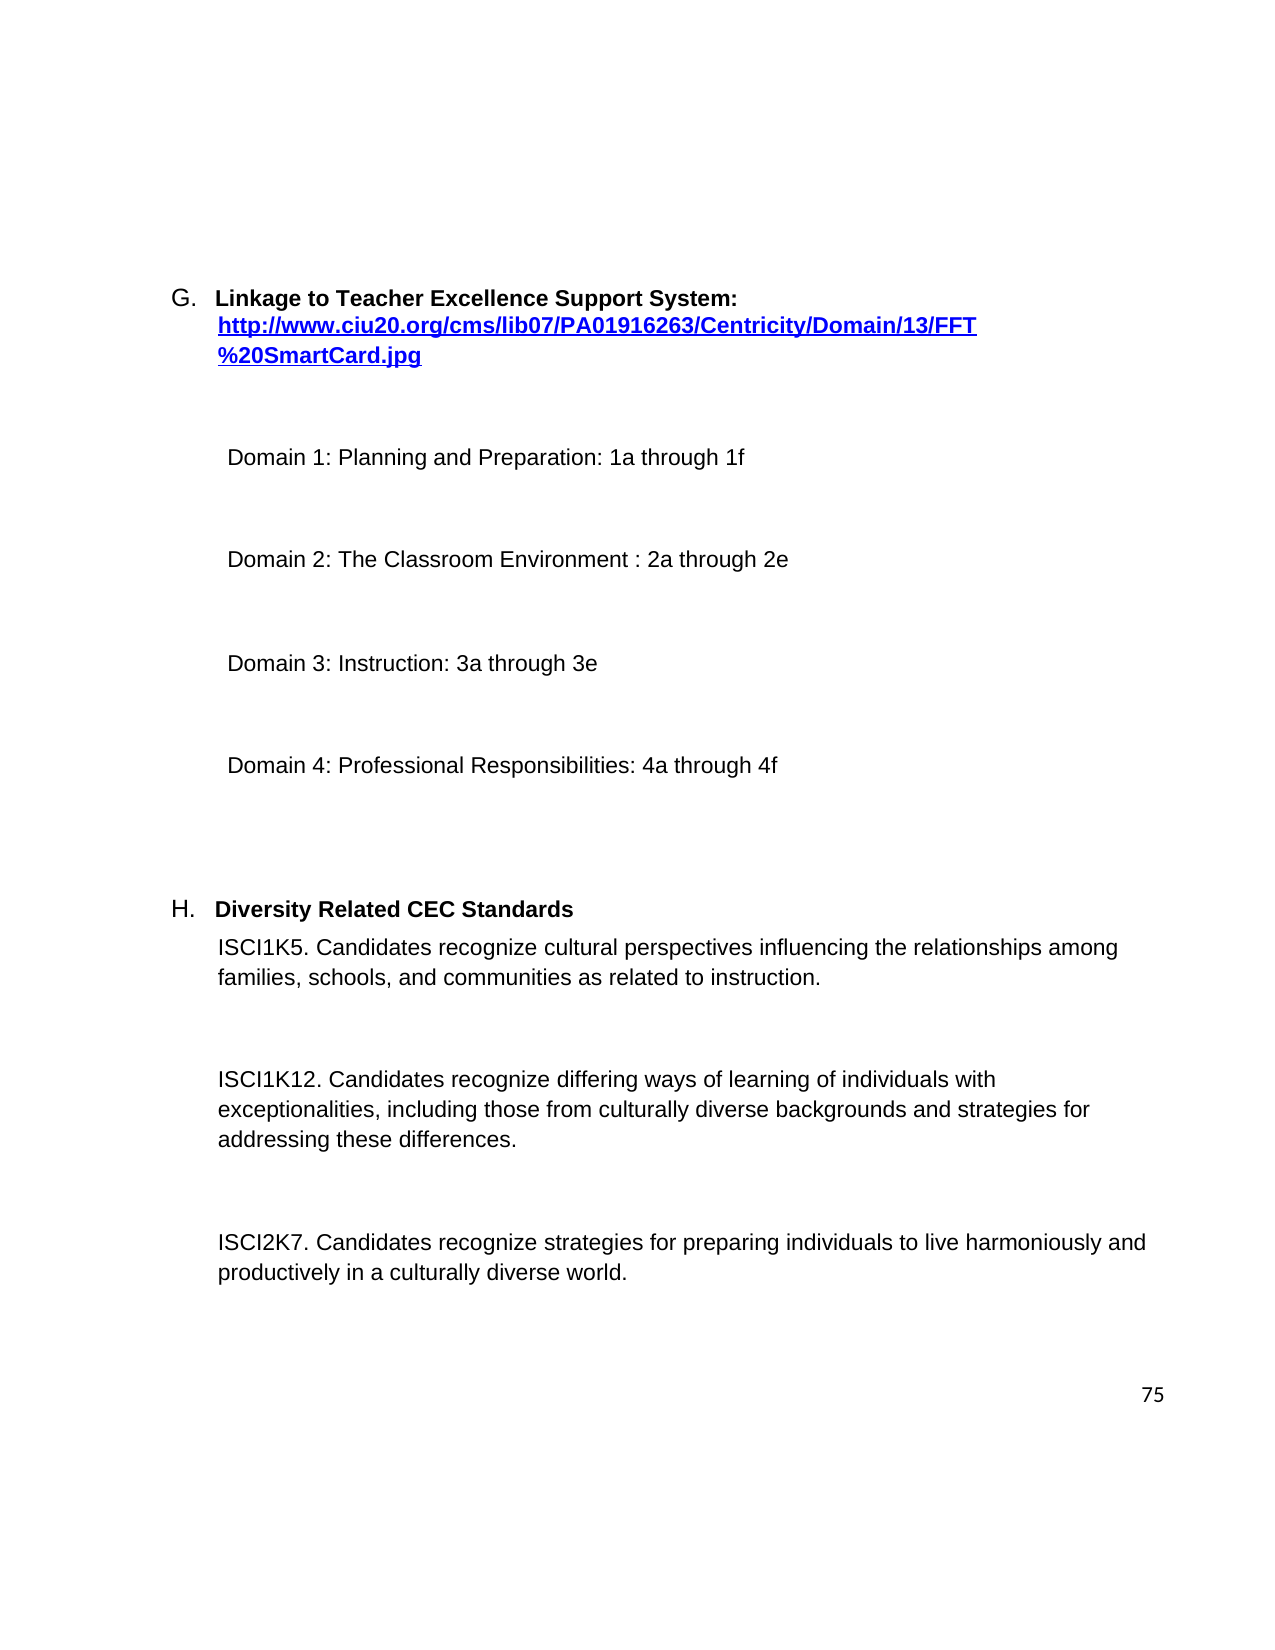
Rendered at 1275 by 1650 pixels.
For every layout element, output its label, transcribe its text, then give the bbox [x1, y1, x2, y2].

text Domain 3: Instruction: 3a through 3e [96, 650, 1164, 676]
list Diversity Related CEC Standards [171, 894, 1164, 923]
text ISCI1K12. Candidates recognize differing ways of learning of individuals with exceptionalities, including those from culturally diverse backgrounds and strategies for addressing these differences. [218, 1066, 1164, 1153]
text ISCI2K7. Candidates recognize strategies for preparing individuals to live harmoniously and productively in a culturally diverse world. [218, 1228, 1164, 1285]
text ISCI1K5. Candidates recognize cultural perspectives influencing the relationships among families, schools, and communities as related to instruction. [218, 934, 1164, 990]
list Linkage to Teacher Excellence Support System: [171, 283, 1164, 312]
text Domain 1: Planning and Preparation: 1a through 1f [96, 444, 1164, 470]
text Domain 2: The Classroom Environment : 2a through 2e [96, 546, 1164, 572]
text Domain 4: Professional Responsibilities: 4a through 4f [96, 752, 1164, 778]
text http://www.ciu20.org/cms/lib07/PA01916263/Centricity/Domain/13/FFT%20SmartCard.jpg [218, 312, 1164, 368]
